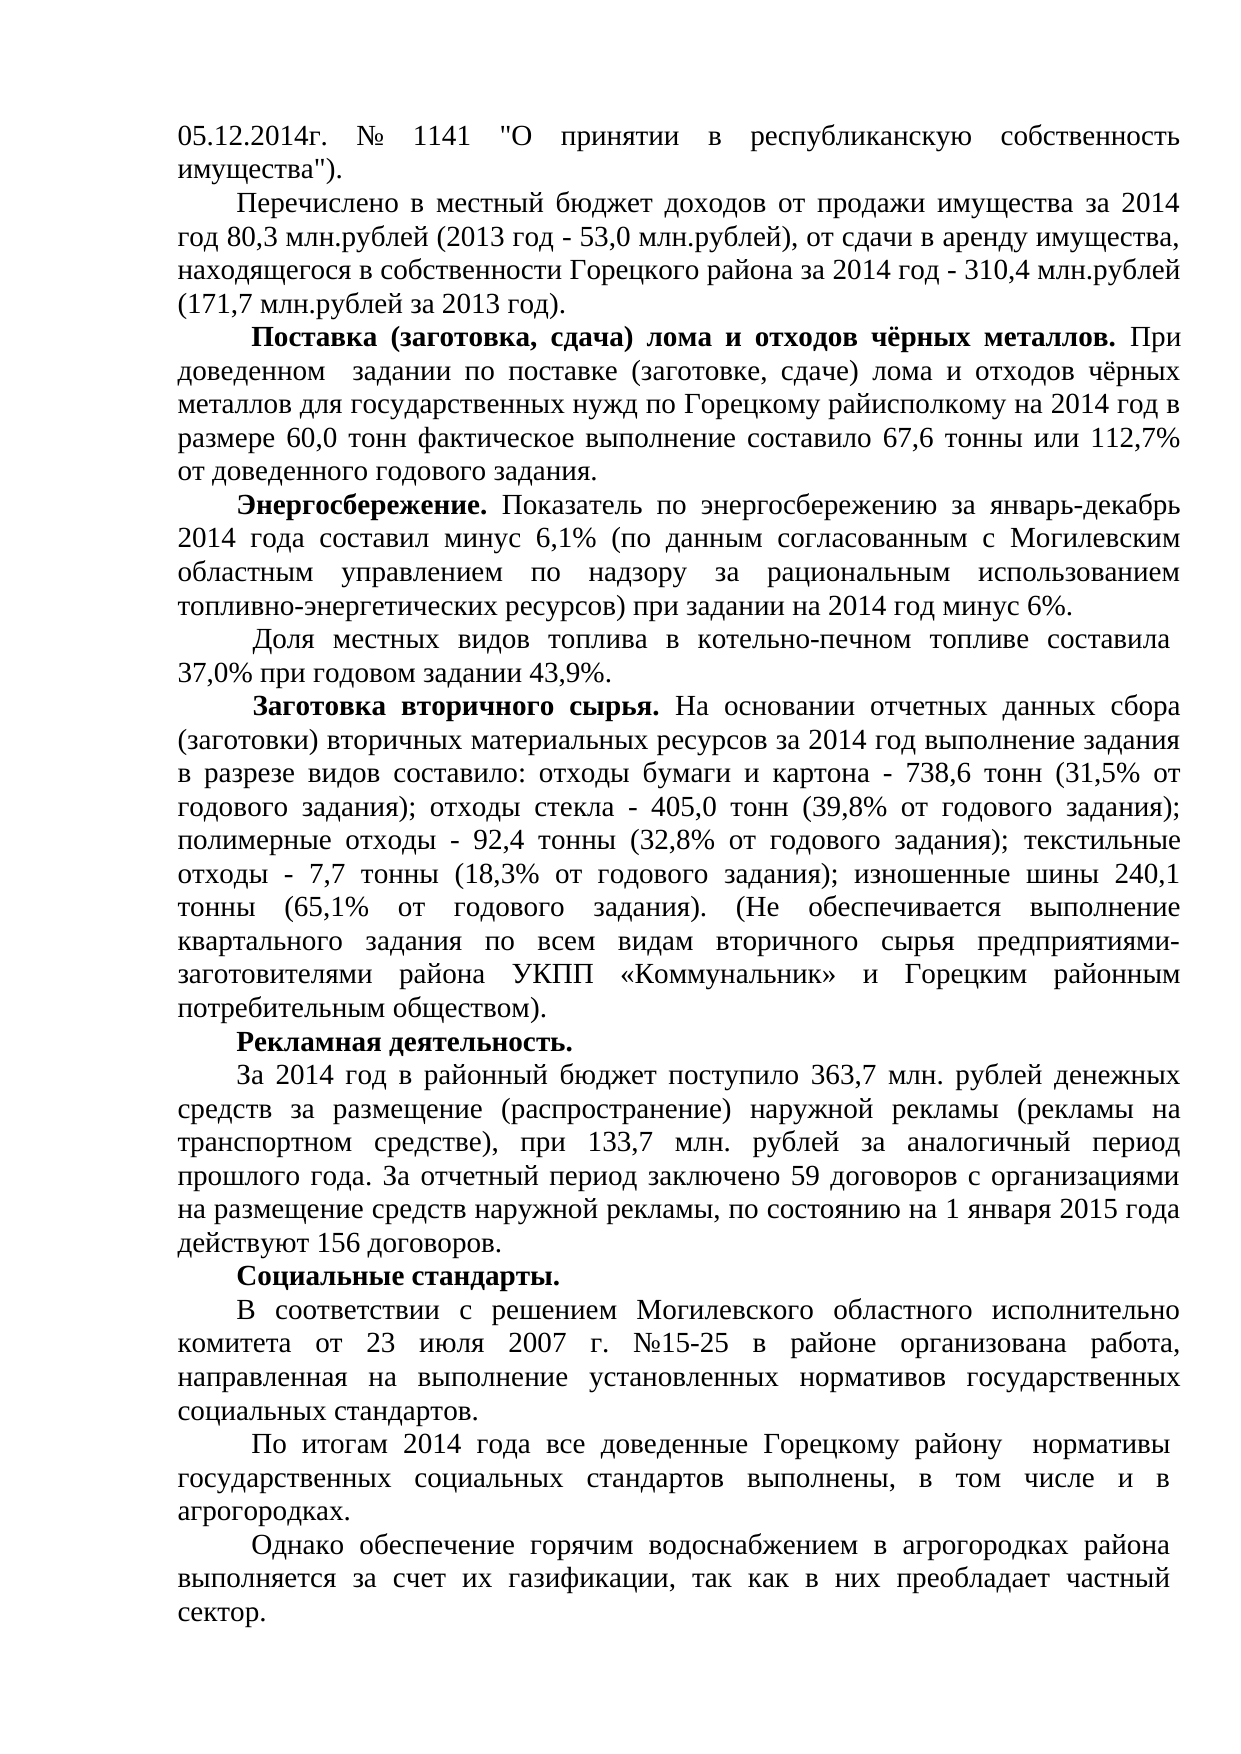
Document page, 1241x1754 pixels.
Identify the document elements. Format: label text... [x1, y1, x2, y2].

text Перечислено в местный бюджет доходов от продажи имущества за 2014 год 80,3 млн.рублей (2013 год - 53,0 млн.рублей), от сдачи в аренду имущества, находящегося в собственности Горецкого района за 2014 год - 310,4 млн.рублей (171,7 млн.рублей за 2013 год). [177, 185, 1181, 319]
text Поставка (заготовка, сдача) лома и отходов чёрных металлов. При доведенном задании по поставке (заготовке, сдаче) лома и отходов чёрных металлов для государственных нужд по Горецкому райисполкому на 2014 год в размере 60,0 тонн фактическое выполнение составило 67,6 тонны или 112,7% от доведенного годового задания. [177, 319, 1181, 487]
text В соответствии с решением Могилевского областного исполнительно комитета от 23 июля 2007 г. №15-25 в районе организована работа, направленная на выполнение установленных нормативов государственных социальных стандартов. [177, 1292, 1181, 1426]
text Рекламная деятельность. [177, 1024, 1181, 1057]
title По итогам 2014 года все доведенные Горецкому району нормативы государственных социальных стандартов выполнены, в том числе и в агрогородках. [177, 1426, 1171, 1527]
text За 2014 год в районный бюджет поступило 363,7 млн. рублей денежных средств за размещение (распространение) наружной рекламы (рекламы на транспортном средстве), при 133,7 млн. рублей за аналогичный период прошлого года. За отчетный период заключено 59 договоров с организациями на размещение средств наружной рекламы, по состоянию на 1 января 2015 года действуют 156 договоров. [177, 1057, 1181, 1258]
text Энергосбережение. Показатель по энергосбережению за январь-декабрь 2014 года составил минус 6,1% (по данным согласованным с Могилевским областным управлением по надзору за рациональным использованием топливно-энергетических ресурсов) при задании на 2014 год минус 6%. [177, 487, 1181, 621]
text Заготовка вторичного сырья. На основании отчетных данных сбора (заготовки) вторичных материальных ресурсов за 2014 год выполнение задания в разрезе видов составило: отходы бумаги и картона - 738,6 тонн (31,5% от годового задания); отходы стекла - 405,0 тонн (39,8% от годового задания); полимерные отходы - 92,4 тонны (32,8% от годового задания); текстильные отходы - 7,7 тонны (18,3% от годового задания); изношенные шины 240,1 тонны (65,1% от годового задания). (Не обеспечивается выполнение квартального задания по всем видам вторичного сырья предприятиями-заготовителями района УКПП «Коммунальник» и Горецким районным потребительным обществом). [177, 688, 1181, 1024]
text Социальные стандарты. [177, 1258, 1181, 1292]
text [177, 118, 1181, 185]
text Доля местных видов топлива в котельно-печном топливе составила 37,0% при годовом задании 43,9%. [177, 621, 1171, 688]
title Однако обеспечение горячим водоснабжением в агрогородках района выполняется за счет их газификации, так как в них преобладает частный сектор. [177, 1527, 1171, 1627]
